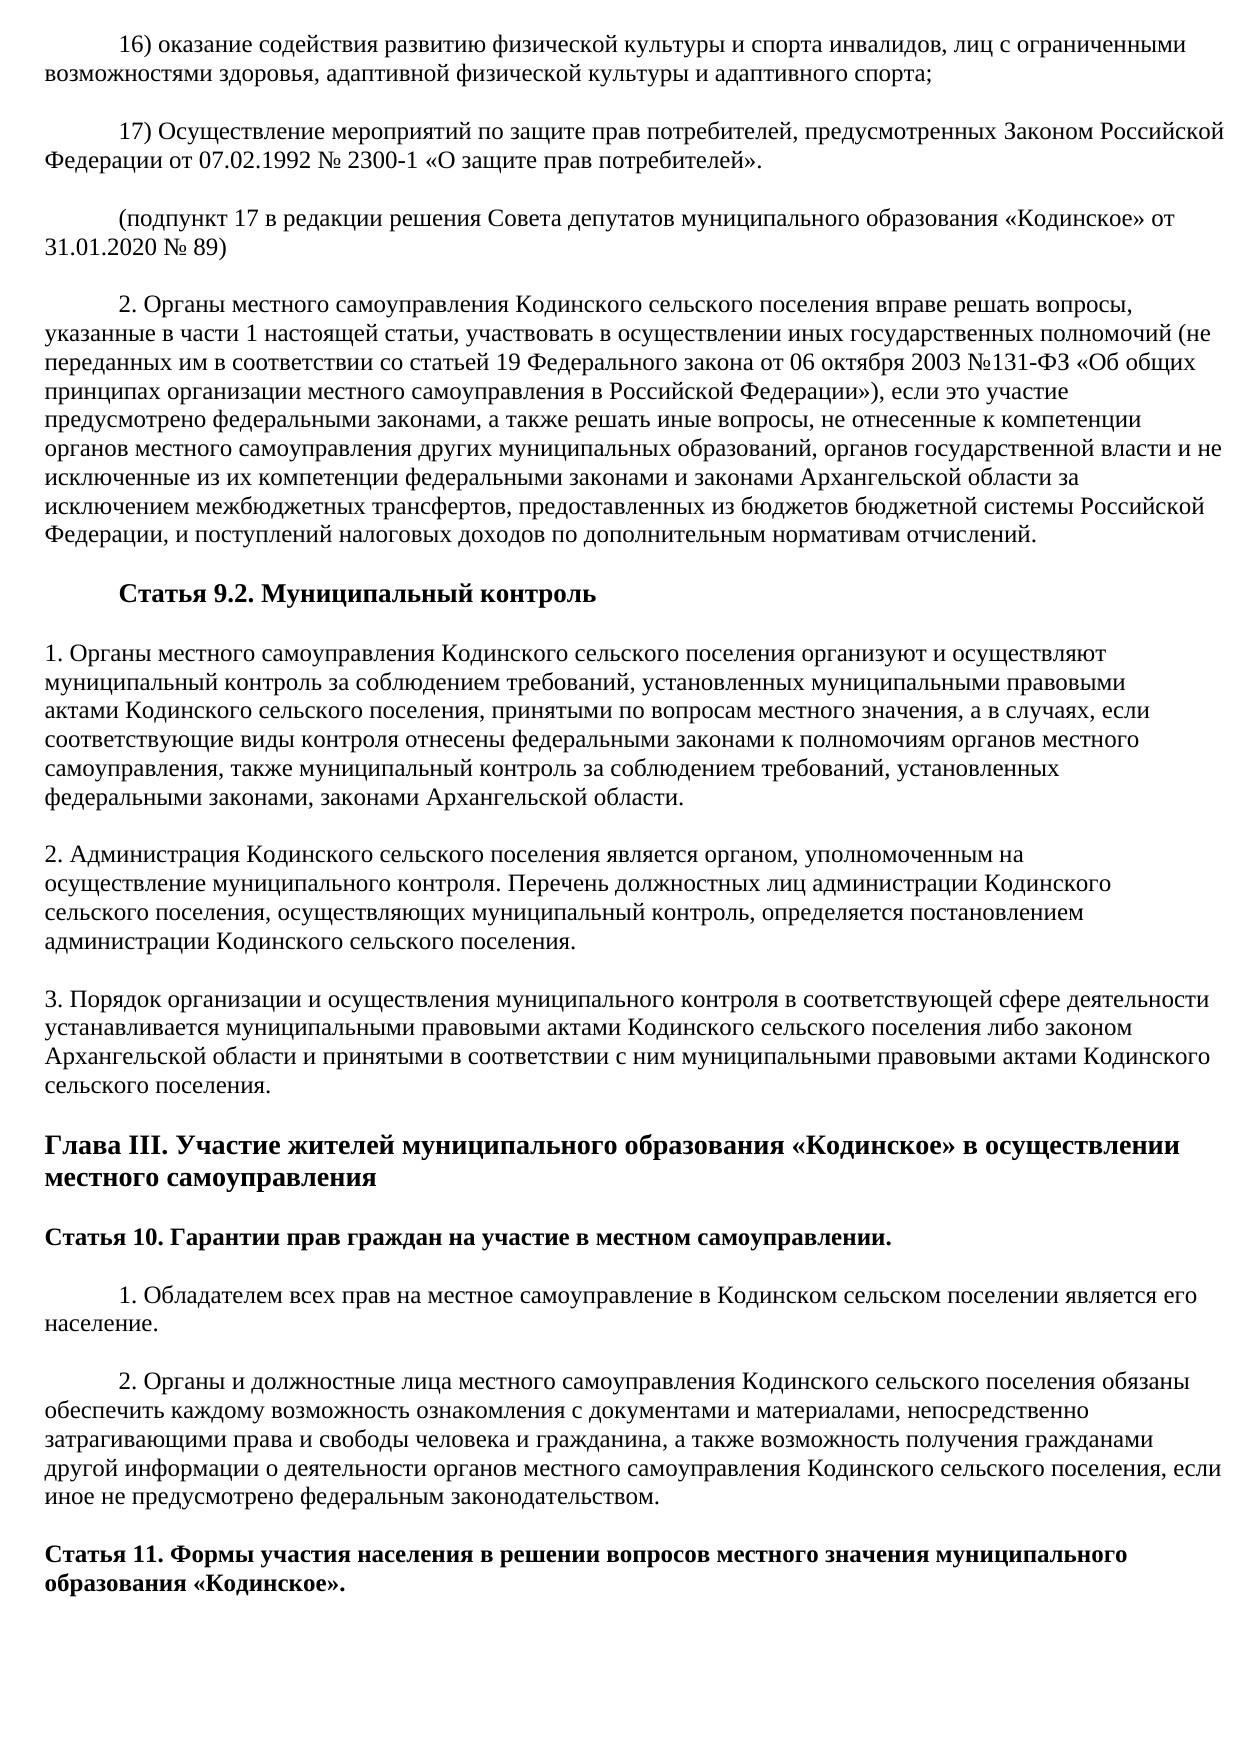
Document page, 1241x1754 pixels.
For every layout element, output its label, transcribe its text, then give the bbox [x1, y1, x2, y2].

text Статья 10. Гарантии прав граждан на участие в местном самоуправлении. [44, 1222, 1226, 1251]
text Статья 11. Формы участия населения в решении вопросов местного значения муниципального образования «Кодинское». [44, 1539, 1226, 1597]
text 1. Органы местного самоуправления Кодинского сельского поселения организуют и осуществляют муниципальный контроль за соблюдением требований, установленных муниципальными правовыми актами Кодинского сельского поселения, принятыми по вопросам местного значения, а в случаях, если соответствующие виды контроля отнесены федеральными законами к полномочиям органов местного самоуправления, также муниципальный контроль за соблюдением требований, установленных федеральными законами, законами Архангельской области. [44, 638, 1181, 810]
text Глава III. Участие жителей муниципального образования «Кодинское» в осуществлении местного самоуправления [44, 1128, 1226, 1193]
text 3. Порядок организации и осуществления муниципального контроля в соответствующей сфере деятельности устанавливается муниципальными правовыми актами Кодинского сельского поселения либо законом Архангельской области и принятыми в соответствии с ним муниципальными правовыми актами Кодинского сельского поселения. [44, 984, 1226, 1099]
text 1. Обладателем всех прав на местное самоуправление в Кодинском сельском поселении является его население. [44, 1280, 1226, 1337]
text Статья 9.2. Муниципальный контроль [44, 577, 1226, 609]
text 2. Администрация Кодинского сельского поселения является органом, уполномоченным на осуществление муниципального контроля. Перечень должностных лиц администрации Кодинского сельского поселения, осуществляющих муниципальный контроль, определяется постановлением администрации Кодинского сельского поселения. [44, 839, 1181, 954]
text (подпункт 17 в редакции решения Совета депутатов муниципального образования «Кодинское» от 31.01.2020 № 89) [44, 203, 1226, 260]
text 16) оказание содействия развитию физической культуры и спорта инвалидов, лиц с ограниченными возможностями здоровья, адаптивной физической культуры и адаптивного спорта; [44, 29, 1226, 87]
text 2. Органы местного самоуправления Кодинского сельского поселения вправе решать вопросы, указанные в части 1 настоящей статьи, участвовать в осуществлении иных государственных полномочий (не переданных им в соответствии со статьей 19 Федерального закона от 06 октября 2003 №131-ФЗ «Об общих принципах организации местного самоуправления в Российской Федерации»), если это участие предусмотрено федеральными законами, а также решать иные вопросы, не отнесенные к компетенции органов местного самоуправления других муниципальных образований, органов государственной власти и не исключенные из их компетенции федеральными законами и законами Архангельской области за исключением межбюджетных трансфертов, предоставленных из бюджетов бюджетной системы Российской Федерации, и поступлений налоговых доходов по дополнительным нормативам отчислений. [44, 289, 1226, 548]
text 2. Органы и должностные лица местного самоуправления Кодинского сельского поселения обязаны обеспечить каждому возможность ознакомления с документами и материалами, непосредственно затрагивающими права и свободы человека и гражданина, а также возможность получения гражданами другой информации о деятельности органов местного самоуправления Кодинского сельского поселения, если иное не предусмотрено федеральным законодательством. [44, 1366, 1226, 1510]
text 17) Осуществление мероприятий по защите прав потребителей, предусмотренных Законом Российской Федерации от 07.02.1992 № 2300-1 «О защите прав потребителей». [44, 116, 1226, 174]
